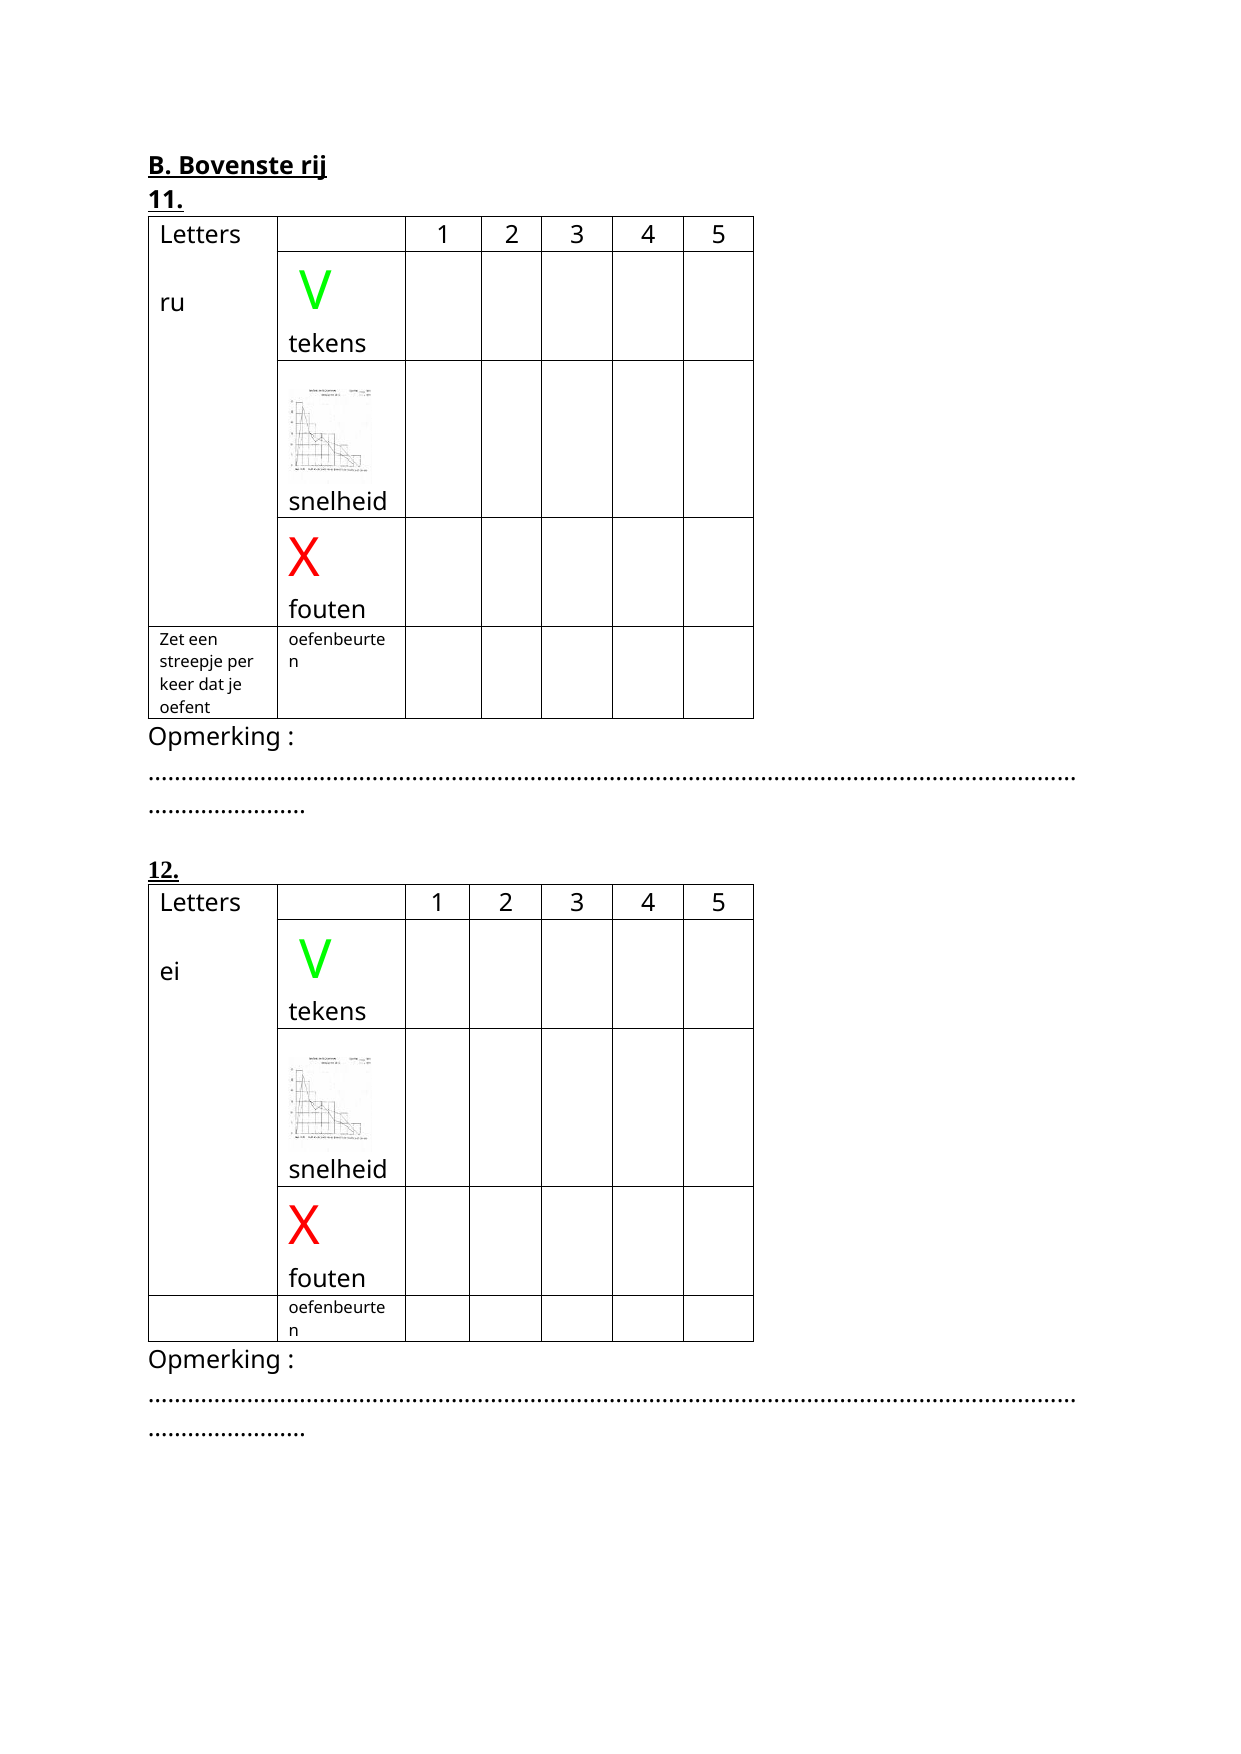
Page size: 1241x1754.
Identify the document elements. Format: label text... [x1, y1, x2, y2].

text Opmerking : ………………………………………………………………………………………………………………………………………………… [148, 719, 1093, 821]
table_cell V tekens [278, 920, 405, 1028]
table_cell [613, 518, 683, 626]
table_cell [406, 252, 481, 360]
table_header 1 [406, 885, 469, 919]
table_cell [482, 627, 541, 718]
table_cell [406, 920, 469, 1028]
table_header 1 [406, 217, 481, 251]
table_header [278, 217, 405, 251]
text B. Bovenste rij [148, 148, 1093, 182]
table_cell oefenbeurten [278, 1296, 405, 1341]
table_cell [149, 1296, 277, 1341]
table_cell [542, 1187, 612, 1294]
table_cell Zet een streepje per keer dat je oefent [149, 627, 277, 718]
table_cell V tekens [278, 252, 405, 360]
table_header 5 [684, 885, 753, 919]
table_cell [470, 920, 541, 1028]
text Opmerking : ………………………………………………………………………………………………………………………………………………… [148, 1342, 1093, 1444]
table_cell [406, 627, 481, 718]
table_header Letters ru [149, 217, 277, 626]
table_cell snelheid [278, 361, 405, 517]
table_cell [684, 252, 753, 360]
table_cell [684, 920, 753, 1028]
table_cell [684, 361, 753, 517]
picture [288, 1057, 372, 1152]
table_header 5 [684, 217, 753, 251]
table_cell [542, 252, 612, 360]
table_header Letters ei [149, 885, 277, 1294]
table_cell X fouten [278, 518, 405, 626]
table_header 2 [470, 885, 541, 919]
table_header [278, 885, 405, 919]
picture [288, 389, 372, 484]
table_cell [613, 252, 683, 360]
table_cell oefenbeurten [278, 627, 405, 718]
table_cell [542, 920, 612, 1028]
table_cell [684, 1187, 753, 1294]
table_header 3 [542, 885, 612, 919]
table_cell [406, 1029, 469, 1186]
table_cell [684, 518, 753, 626]
table_cell X fouten [278, 1187, 405, 1294]
table_cell [613, 361, 683, 517]
table_cell [613, 1029, 683, 1186]
table_cell [482, 518, 541, 626]
table_cell snelheid [278, 1029, 405, 1186]
table_cell [684, 627, 753, 718]
table_cell [684, 1029, 753, 1186]
table_cell [406, 518, 481, 626]
table_cell [406, 1187, 469, 1294]
table_cell [406, 1296, 469, 1341]
table_cell [613, 1296, 683, 1341]
table_cell [684, 1296, 753, 1341]
table_cell [482, 361, 541, 517]
text 12. [148, 855, 1093, 884]
table_cell [542, 361, 612, 517]
table_cell [613, 627, 683, 718]
table_header 2 [482, 217, 541, 251]
table_cell [542, 518, 612, 626]
table_header 4 [613, 217, 683, 251]
table_header 4 [613, 885, 683, 919]
table_cell [470, 1187, 541, 1294]
table_cell [613, 920, 683, 1028]
table_cell [406, 361, 481, 517]
table_cell [470, 1296, 541, 1341]
table_cell [542, 627, 612, 718]
table_cell [470, 1029, 541, 1186]
text 11. [148, 182, 1093, 216]
table_cell [542, 1029, 612, 1186]
table_cell [482, 252, 541, 360]
table_header 3 [542, 217, 612, 251]
table_cell [613, 1187, 683, 1294]
table_cell [542, 1296, 612, 1341]
